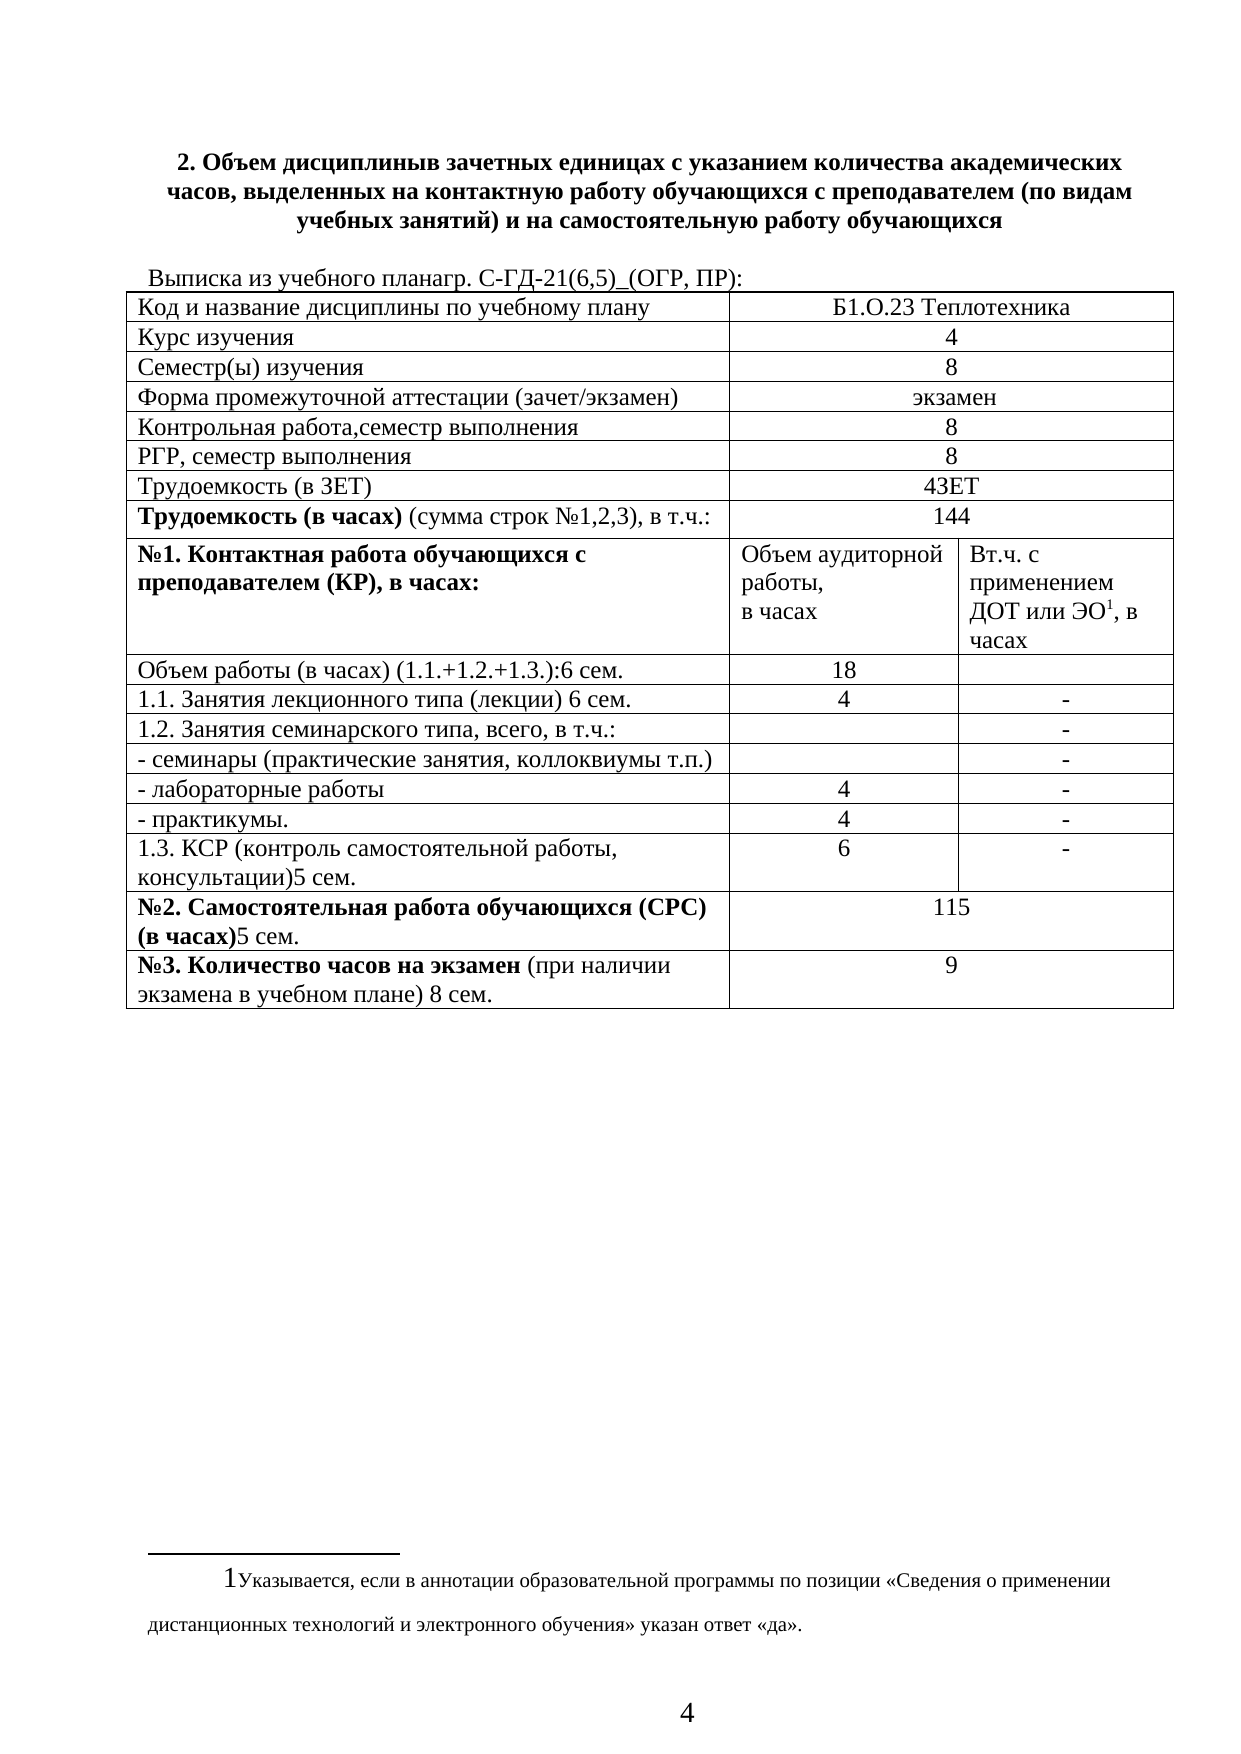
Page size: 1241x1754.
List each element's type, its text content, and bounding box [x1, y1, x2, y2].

table_cell 1.3. КСР (контроль самостоятельной работы, консультации)5 сем. [127, 834, 729, 891]
table_cell - лабораторные работы [127, 774, 729, 803]
table_cell Трудоемкость (в часах) (сумма строк №1,2,3), в т.ч.: [127, 501, 729, 538]
table_cell - [959, 714, 1173, 743]
table_header Б1.О.23 Теплотехника [730, 293, 1173, 321]
table_cell Объем работы (в часах) (1.1.+1.2.+1.3.):6 сем. [127, 655, 729, 683]
table_cell 18 [730, 655, 958, 683]
table_cell Объем аудиторной работы, в часах [730, 539, 958, 654]
table_cell 8 [730, 441, 1173, 470]
table_cell экзамен [730, 382, 1173, 411]
table_cell 1.1. Занятия лекционного типа (лекции) 6 сем. [127, 685, 729, 713]
table_cell 4 [730, 685, 958, 713]
table_cell Трудоемкость (в ЗЕТ) [127, 471, 729, 500]
table_header Код и название дисциплины по учебному плану [127, 293, 729, 321]
table_cell Контрольная работа,семестр выполнения [127, 412, 729, 440]
table_cell Форма промежуточной аттестации (зачет/экзамен) [127, 382, 729, 411]
table_cell [959, 655, 1173, 683]
table_cell 4 [730, 322, 1173, 351]
table_cell 115 [730, 892, 1173, 949]
table_cell 4ЗЕТ [730, 471, 1173, 500]
table_cell - [959, 685, 1173, 713]
table_cell №2. Самостоятельная работа обучающихся (СРС) (в часах)5 сем. [127, 892, 729, 949]
table_cell - практикумы. [127, 804, 729, 832]
table_cell 8 [730, 412, 1173, 440]
table_cell 1.2. Занятия семинарского типа, всего, в т.ч.: [127, 714, 729, 743]
table_cell 144 [730, 501, 1173, 538]
table_cell 9 [730, 951, 1173, 1008]
table_cell - [959, 744, 1173, 773]
text 2. Объем дисциплиныв зачетных единицах с указанием количества академических часов, выделенных на контактную работу обучающихся с преподавателем (по видам учебных занятий) и на самостоятельную работу обучающихся [148, 147, 1152, 233]
table_cell №3. Количество часов на экзамен (при наличии экзамена в учебном плане) 8 сем. [127, 951, 729, 1008]
table_cell 8 [730, 352, 1173, 381]
table_cell - семинары (практические занятия, коллоквиумы т.п.) [127, 744, 729, 773]
table_cell - [959, 804, 1173, 832]
text Выписка из учебного планагр. С-ГД-21(6,5)_(ОГР, ПР): [148, 263, 1152, 291]
table_cell [730, 714, 958, 743]
table_cell - [959, 774, 1173, 803]
table_cell Семестр(ы) изучения [127, 352, 729, 381]
table_cell - [959, 834, 1173, 891]
table_cell 6 [730, 834, 958, 891]
table_cell Вт.ч. с применением ДОТ или ЭО, в часах [959, 539, 1173, 654]
table_cell [730, 744, 958, 773]
table_cell №1. Контактная работа обучающихся с преподавателем (КР), в часах: [127, 539, 729, 654]
table_cell 4 [730, 774, 958, 803]
table_cell 4 [730, 804, 958, 832]
table_cell Курс изучения [127, 322, 729, 351]
table_cell РГР, семестр выполнения [127, 441, 729, 470]
